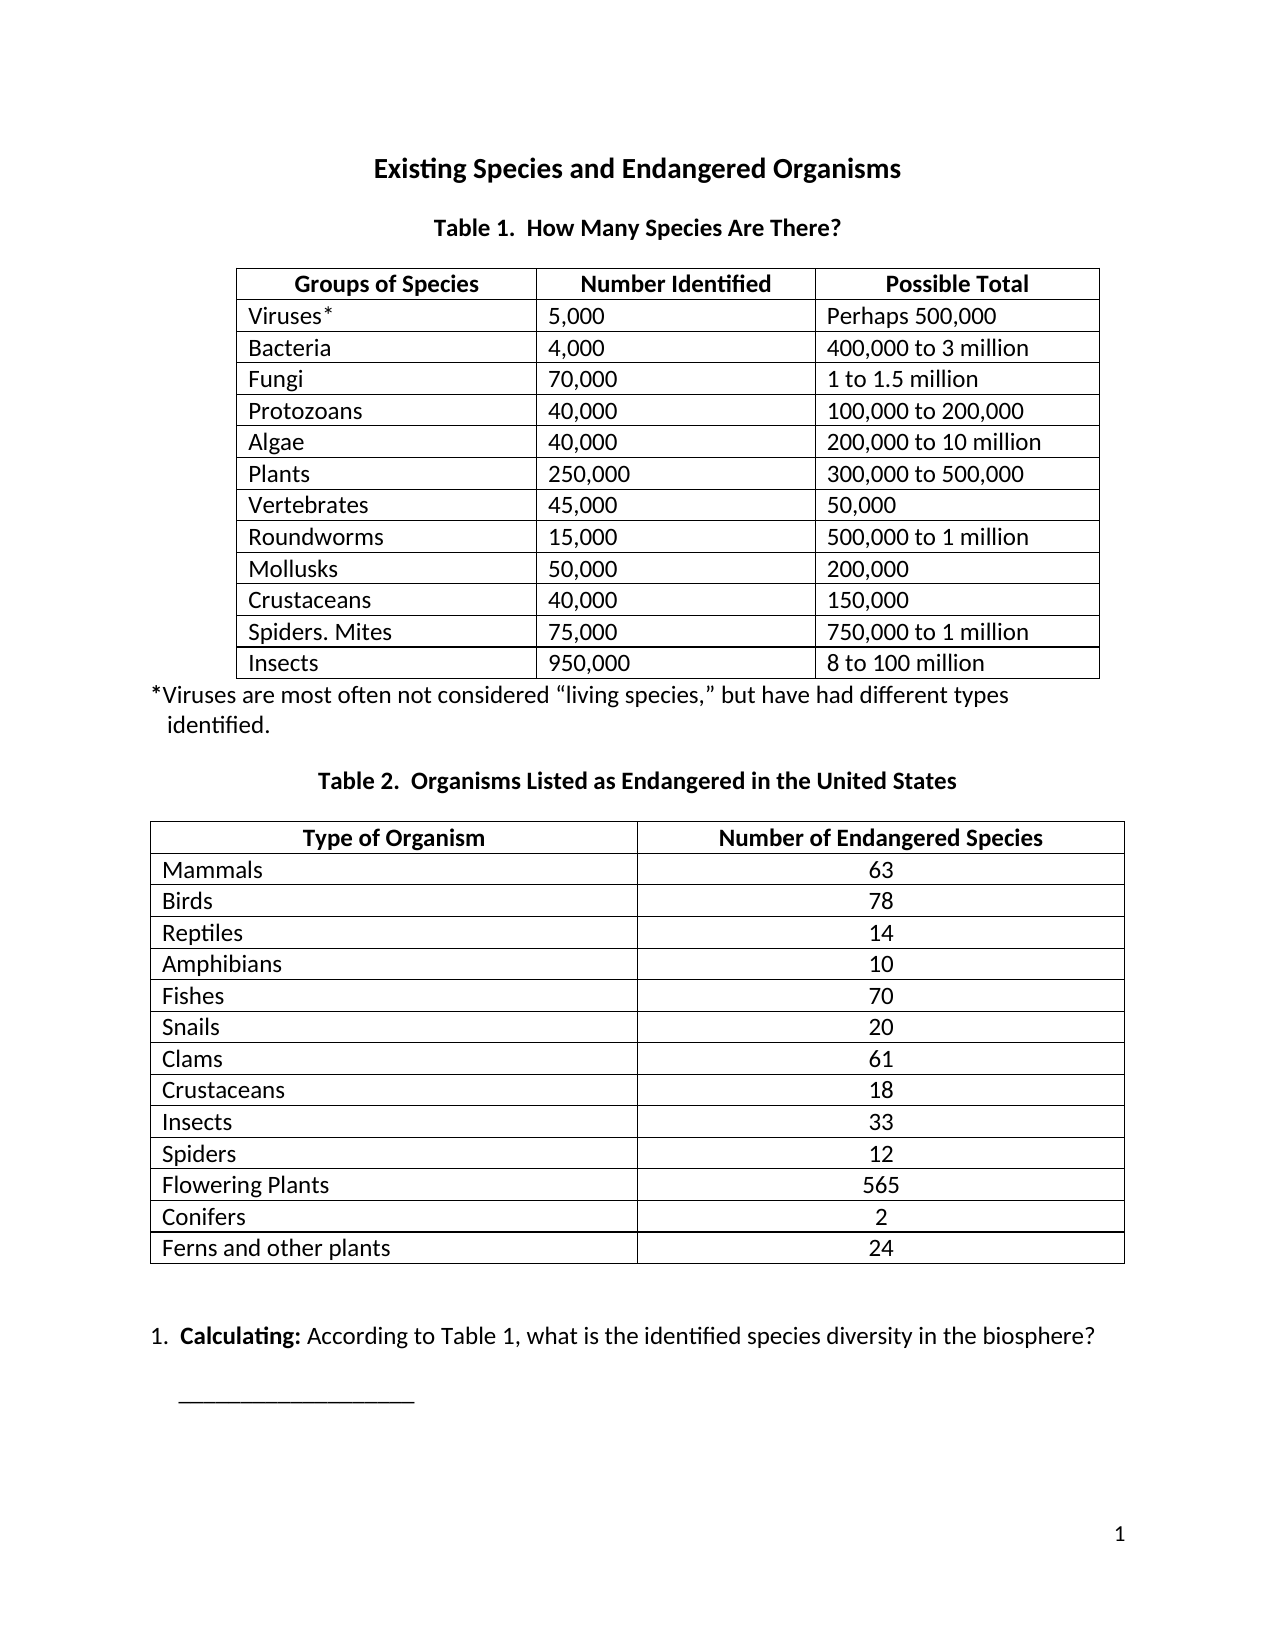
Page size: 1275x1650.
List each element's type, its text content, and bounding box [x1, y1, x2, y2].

table_cell 78 [638, 885, 1124, 916]
table_cell Ferns and other plants [151, 1233, 637, 1263]
table_cell 200,000 to 10 million [816, 426, 1099, 457]
table_cell Bacteria [237, 332, 536, 362]
table_header Number of Endangered Species [638, 822, 1124, 853]
table_cell Crustaceans [237, 584, 536, 615]
table_cell 565 [638, 1169, 1124, 1200]
table_cell 75,000 [537, 616, 815, 646]
text 1. Calculating: According to Table 1, what is the identified species diversity in the biosphere? [150, 1320, 1125, 1350]
table_cell 2 [638, 1201, 1124, 1231]
table_cell 750,000 to 1 million [816, 616, 1099, 646]
table_cell 1 to 1.5 million [816, 363, 1099, 394]
table_cell 14 [638, 917, 1124, 947]
text *Viruses are most often not considered “living species,” but have had different types [150, 679, 1125, 709]
table_cell 40,000 [537, 426, 815, 457]
table_cell Conifers [151, 1201, 637, 1231]
text Existing Species and Endangered Organisms [150, 150, 1125, 186]
table_cell Plants [237, 458, 536, 488]
table_header Groups of Species [237, 269, 536, 299]
table_cell 50,000 [537, 553, 815, 583]
table_cell 12 [638, 1138, 1124, 1168]
table_cell 61 [638, 1043, 1124, 1074]
table_cell 950,000 [537, 648, 815, 678]
table_cell Clams [151, 1043, 637, 1074]
table_header Type of Organism [151, 822, 637, 853]
table_cell Mollusks [237, 553, 536, 583]
table_cell Spiders. Mites [237, 616, 536, 646]
table_cell Reptiles [151, 917, 637, 947]
table_cell Snails [151, 1012, 637, 1042]
table_cell 150,000 [816, 584, 1099, 615]
table_cell 8 to 100 million [816, 648, 1099, 678]
table_cell 4,000 [537, 332, 815, 362]
table_cell 20 [638, 1012, 1124, 1042]
table_cell 15,000 [537, 521, 815, 552]
text ___________________ [150, 1376, 1125, 1406]
table_cell Perhaps 500,000 [816, 300, 1099, 331]
table_cell Insects [237, 648, 536, 678]
table_cell 63 [638, 854, 1124, 884]
table_cell Roundworms [237, 521, 536, 552]
table_cell Fungi [237, 363, 536, 394]
table_cell 40,000 [537, 584, 815, 615]
table_cell Fishes [151, 980, 637, 1011]
table_cell 500,000 to 1 million [816, 521, 1099, 552]
table_cell 300,000 to 500,000 [816, 458, 1099, 488]
table_cell 100,000 to 200,000 [816, 395, 1099, 425]
table_cell 250,000 [537, 458, 815, 488]
table_cell 70 [638, 980, 1124, 1011]
table_header Number Identified [537, 269, 815, 299]
table_cell Viruses* [237, 300, 536, 331]
table_cell Birds [151, 885, 637, 916]
text Table 1. How Many Species Are There? [150, 212, 1125, 242]
table_cell 18 [638, 1075, 1124, 1105]
text identified. [150, 709, 1125, 740]
table_cell 40,000 [537, 395, 815, 425]
table_cell 5,000 [537, 300, 815, 331]
table_cell 200,000 [816, 553, 1099, 583]
table_cell Mammals [151, 854, 637, 884]
table_cell Protozoans [237, 395, 536, 425]
table_header Possible Total [816, 269, 1099, 299]
table_cell 400,000 to 3 million [816, 332, 1099, 362]
table_cell Vertebrates [237, 490, 536, 520]
table_cell Insects [151, 1106, 637, 1137]
table_cell 24 [638, 1233, 1124, 1263]
table_cell 33 [638, 1106, 1124, 1137]
table_cell Amphibians [151, 949, 637, 979]
table_cell Algae [237, 426, 536, 457]
table_cell Flowering Plants [151, 1169, 637, 1200]
text Table 2. Organisms Listed as Endangered in the United States [150, 765, 1125, 796]
table_cell 50,000 [816, 490, 1099, 520]
table_cell 10 [638, 949, 1124, 979]
table_cell 45,000 [537, 490, 815, 520]
table_cell Spiders [151, 1138, 637, 1168]
table_cell Crustaceans [151, 1075, 637, 1105]
table_cell 70,000 [537, 363, 815, 394]
